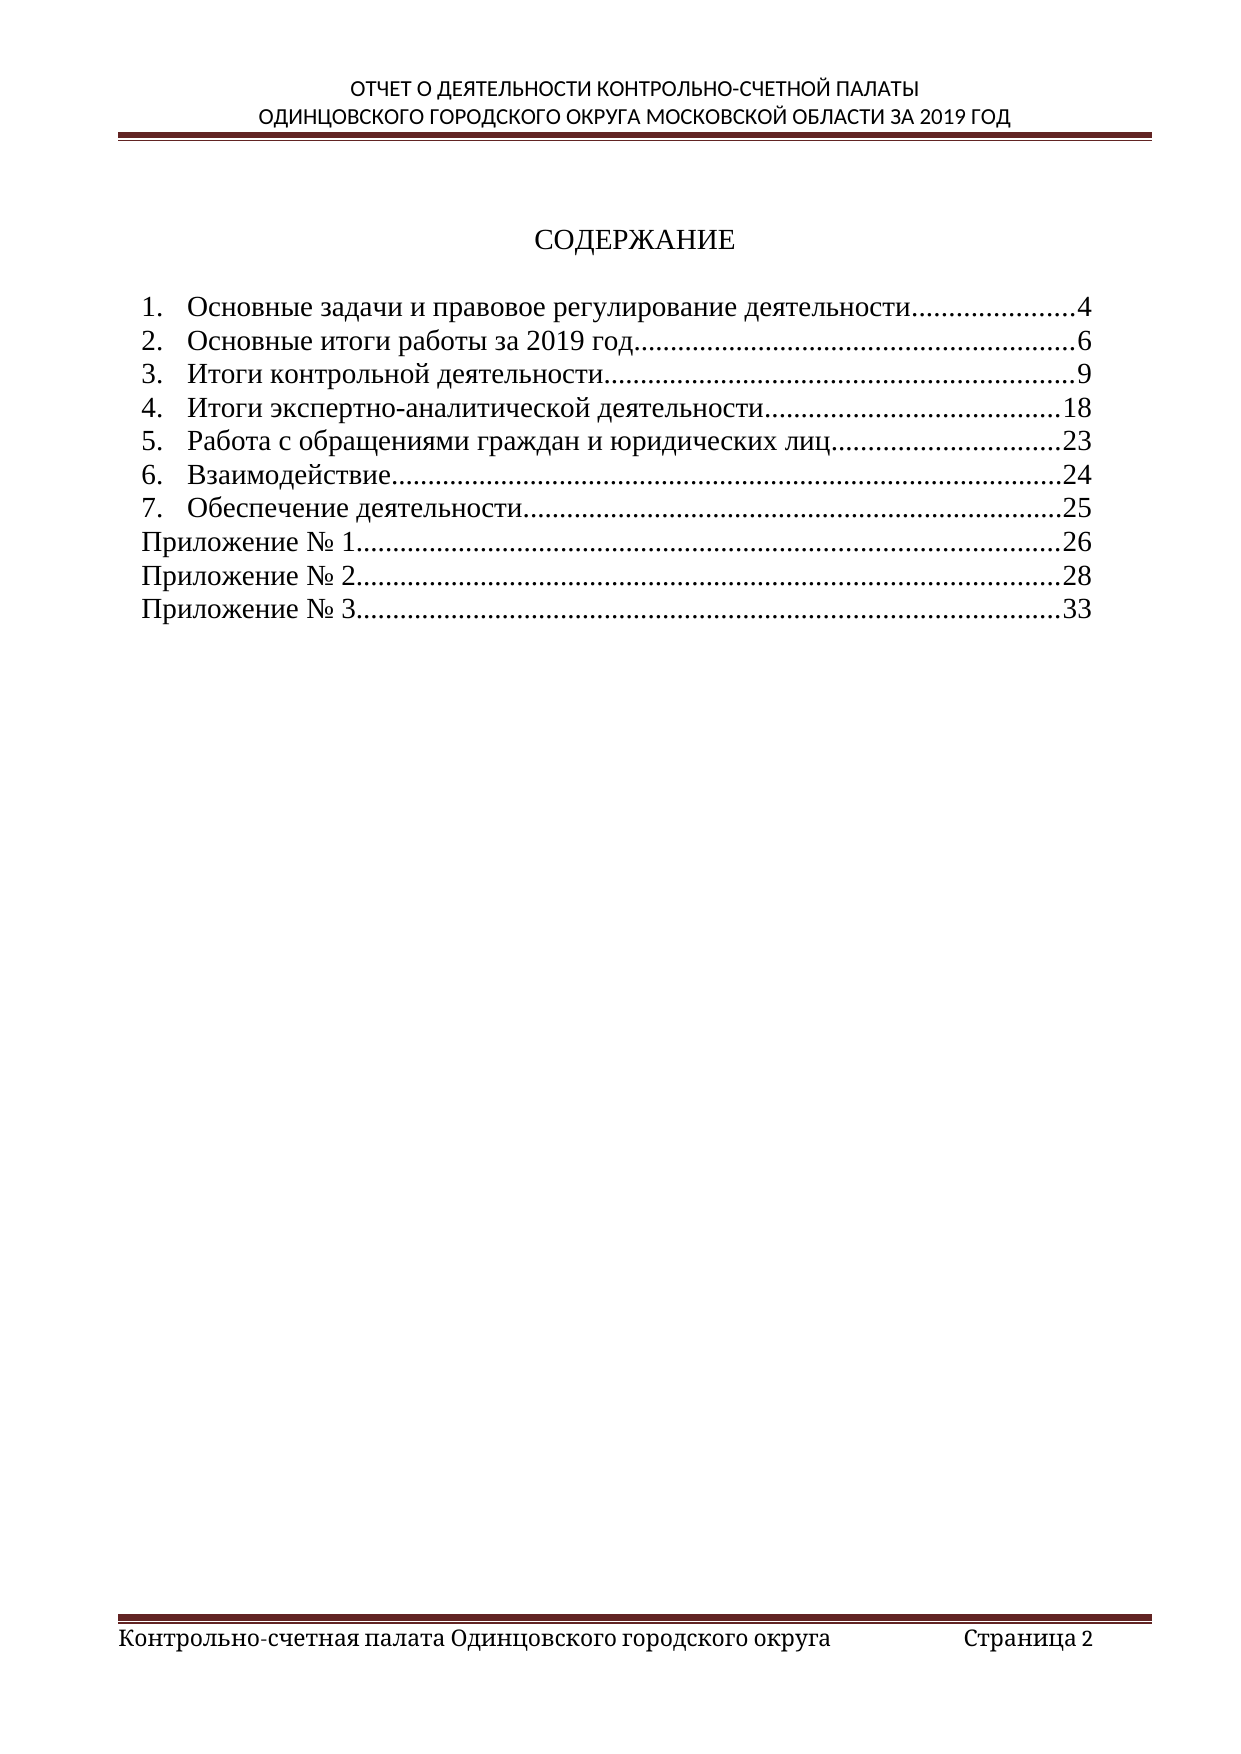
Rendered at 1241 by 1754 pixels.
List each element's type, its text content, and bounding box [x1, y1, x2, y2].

text СОДЕРЖАНИЕ [118, 222, 1152, 256]
